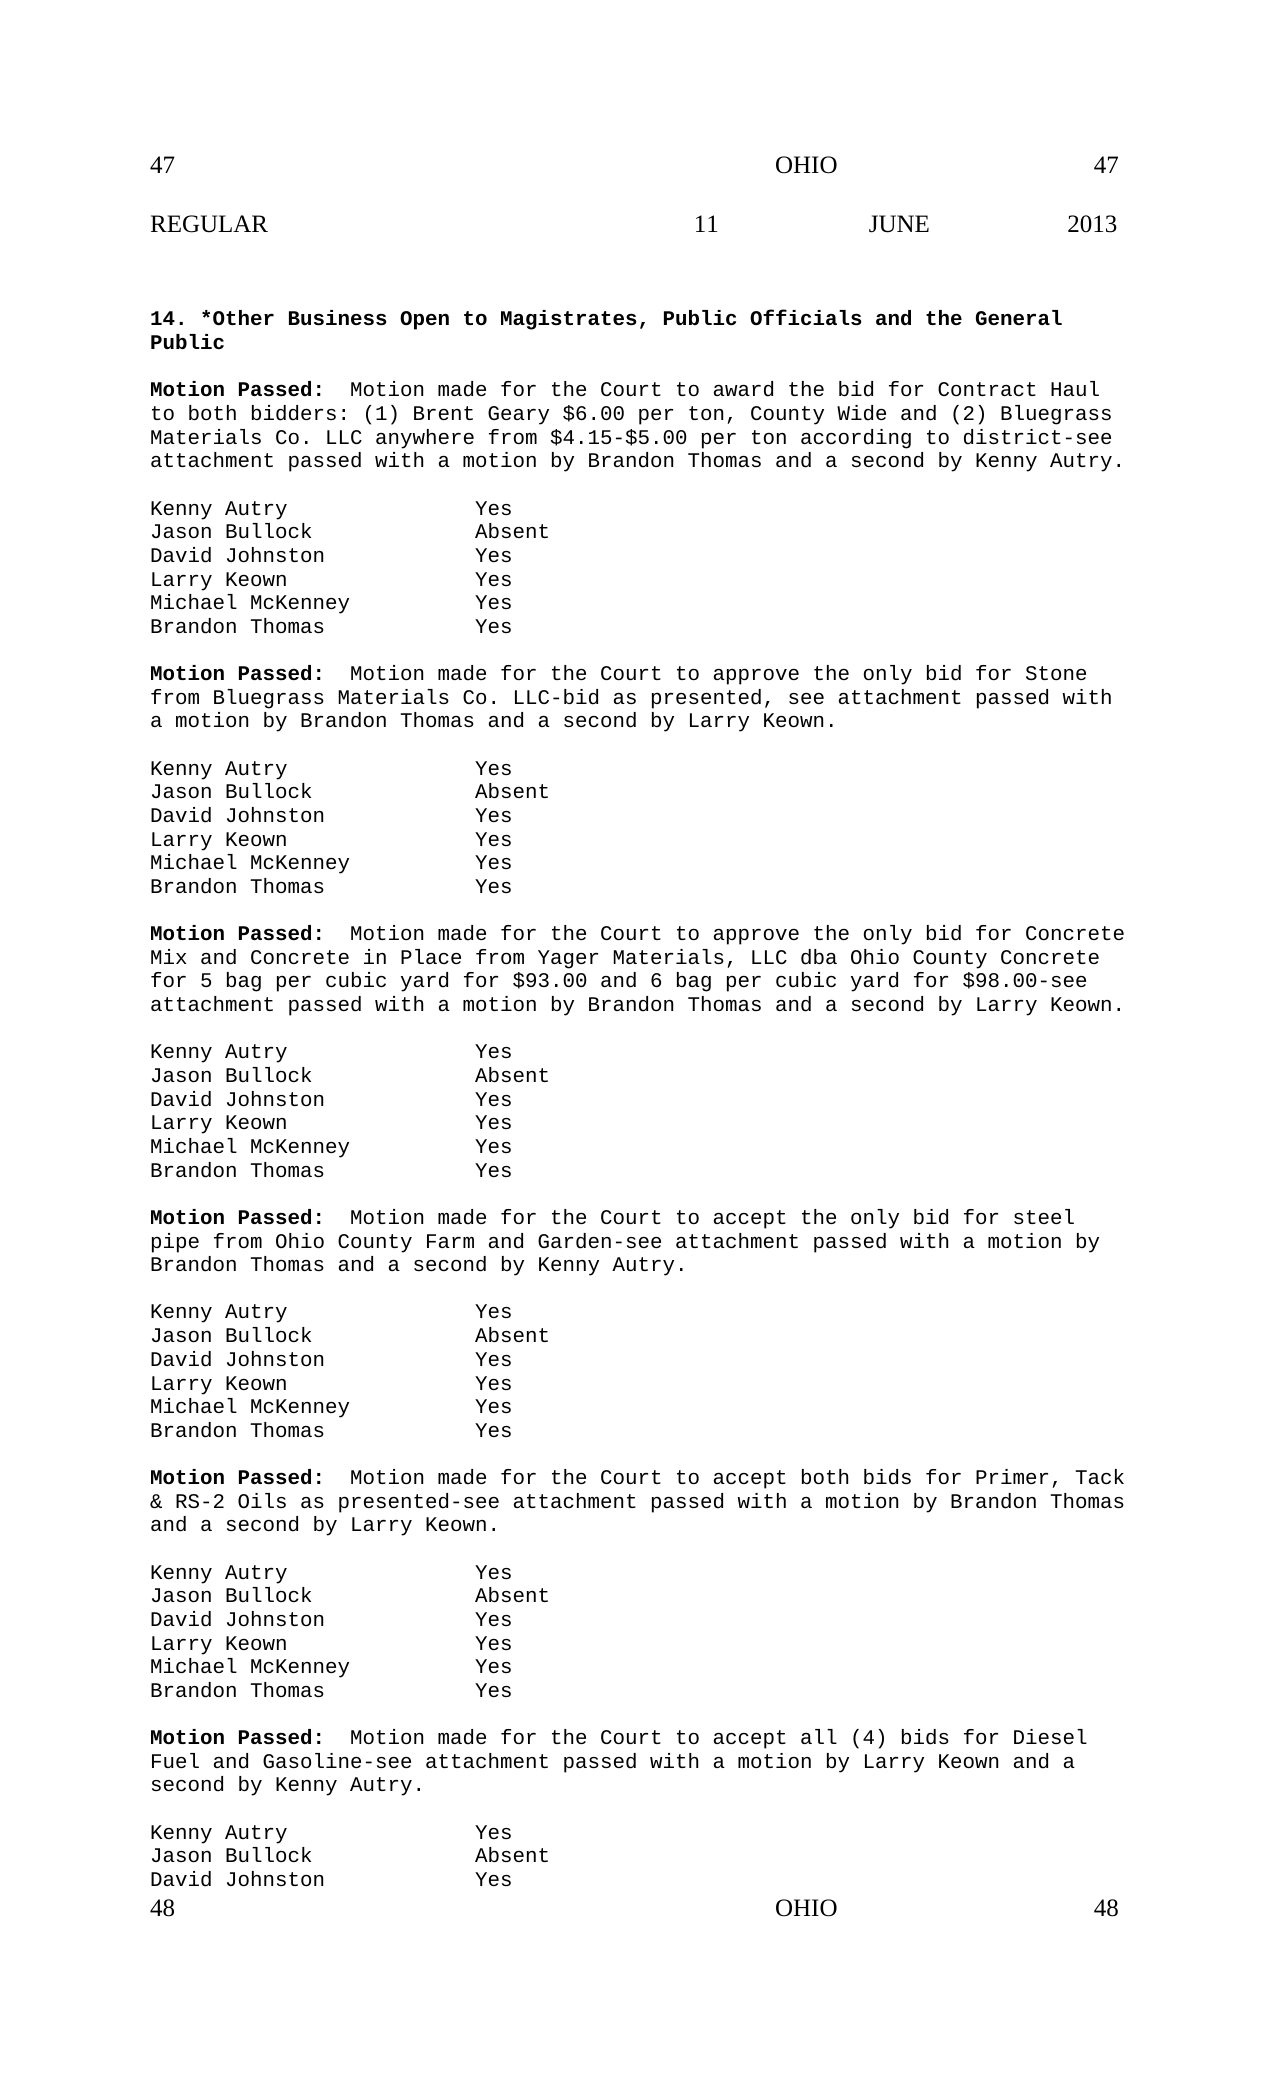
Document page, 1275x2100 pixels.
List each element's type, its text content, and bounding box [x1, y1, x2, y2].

text REGULAR 11 JUNE 2013 [150, 209, 1125, 238]
text Jason Bullock Absent [150, 781, 1125, 805]
text Jason Bullock Absent [150, 521, 1125, 545]
text Kenny Autry Yes [150, 1041, 1125, 1065]
text Larry Keown Yes [150, 1633, 1125, 1656]
text Brandon Thomas Yes [150, 616, 1125, 639]
text Motion Passed: Motion made for the Court to accept the only bid for steel pipe from Ohio County Farm and Garden-see attachment passed with a motion by Brandon Thomas and a second by Kenny Autry. [150, 1207, 1125, 1278]
text Michael McKenney Yes [150, 1136, 1125, 1160]
text Jason Bullock Absent [150, 1845, 1125, 1869]
text Motion Passed: Motion made for the Court to accept all (4) bids for Diesel Fuel and Gasoline-see attachment passed with a motion by Larry Keown and a second by Kenny Autry. [150, 1727, 1125, 1798]
text Michael McKenney Yes [150, 1656, 1125, 1680]
text Brandon Thomas Yes [150, 1160, 1125, 1183]
text Brandon Thomas Yes [150, 1680, 1125, 1703]
text David Johnston Yes [150, 1089, 1125, 1112]
text Kenny Autry Yes [150, 1562, 1125, 1585]
text Brandon Thomas Yes [150, 876, 1125, 899]
text Jason Bullock Absent [150, 1325, 1125, 1349]
text Kenny Autry Yes [150, 758, 1125, 781]
text Kenny Autry Yes [150, 1822, 1125, 1845]
text Motion Passed: Motion made for the Court to accept both bids for Primer, Tack & RS-2 Oils as presented-see attachment passed with a motion by Brandon Thomas and a second by Larry Keown. [150, 1467, 1125, 1538]
text Brandon Thomas Yes [150, 1420, 1125, 1443]
text 14. *Other Business Open to Magistrates, Public Officials and the General Public [150, 308, 1125, 356]
text Michael McKenney Yes [150, 1396, 1125, 1420]
text Jason Bullock Absent [150, 1585, 1125, 1609]
text David Johnston Yes [150, 545, 1125, 568]
text Jason Bullock Absent [150, 1065, 1125, 1089]
text 48 OHIO 48 [150, 1893, 1121, 1921]
text Larry Keown Yes [150, 568, 1125, 592]
text Kenny Autry Yes [150, 1302, 1125, 1325]
text Larry Keown Yes [150, 1112, 1125, 1136]
text Larry Keown Yes [150, 829, 1125, 852]
text David Johnston Yes [150, 805, 1125, 829]
text Larry Keown Yes [150, 1372, 1125, 1396]
text David Johnston Yes [150, 1609, 1125, 1633]
text Motion Passed: Motion made for the Court to award the bid for Contract Haul to both bidders: (1) Brent Geary $6.00 per ton, County Wide and (2) Bluegrass Materials Co. LLC anywhere from $4.15-$5.00 per ton according to district-see attachment passed with a motion by Brandon Thomas and a second by Kenny Autry. [150, 379, 1125, 474]
text Michael McKenney Yes [150, 852, 1125, 876]
text 47 OHIO 47 [150, 150, 1121, 179]
text Motion Passed: Motion made for the Court to approve the only bid for Concrete Mix and Concrete in Place from Yager Materials, LLC dba Ohio County Concrete for 5 bag per cubic yard for $93.00 and 6 bag per cubic yard for $98.00-see attachment passed with a motion by Brandon Thomas and a second by Larry Keown. [150, 923, 1125, 1018]
text Motion Passed: Motion made for the Court to approve the only bid for Stone from Bluegrass Materials Co. LLC-bid as presented, see attachment passed with a motion by Brandon Thomas and a second by Larry Keown. [150, 663, 1125, 734]
text Michael McKenney Yes [150, 592, 1125, 616]
text David Johnston Yes [150, 1349, 1125, 1372]
text Kenny Autry Yes [150, 498, 1125, 521]
text David Johnston Yes [150, 1869, 1125, 1893]
